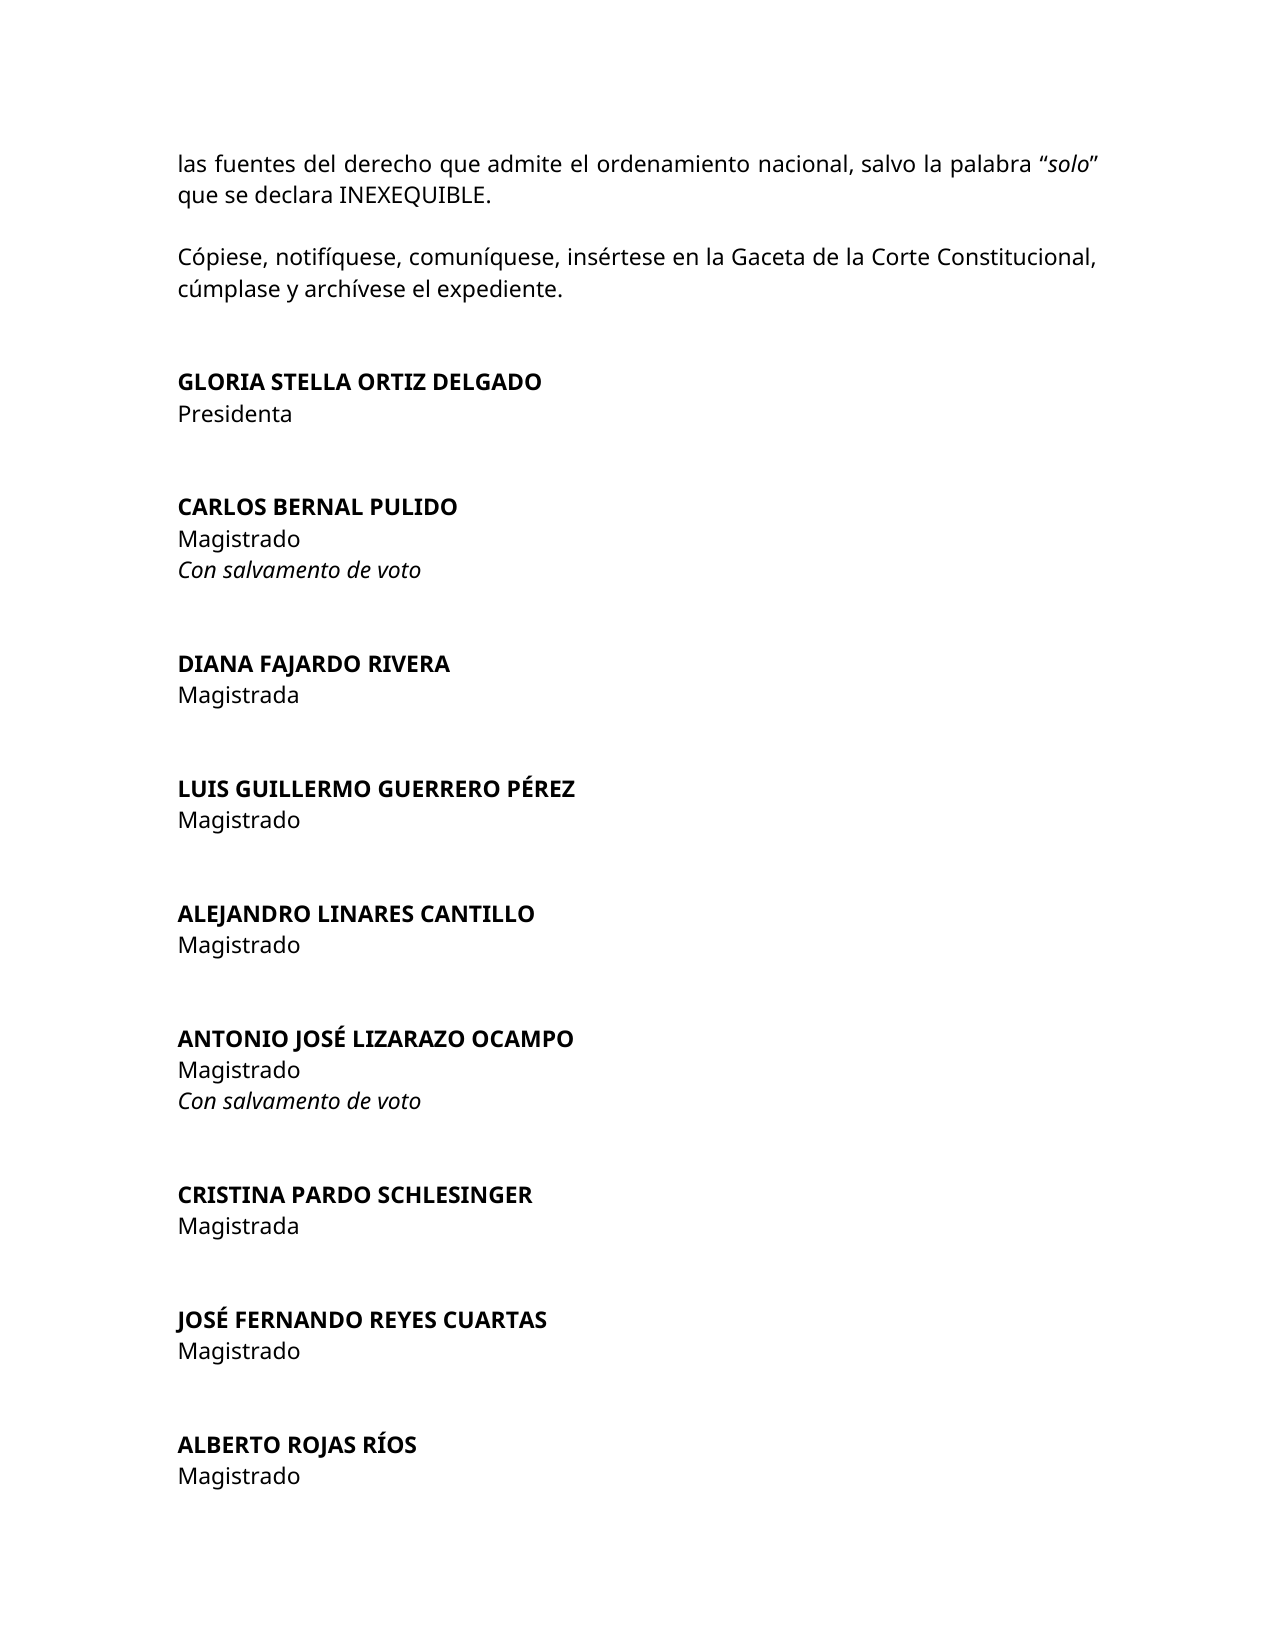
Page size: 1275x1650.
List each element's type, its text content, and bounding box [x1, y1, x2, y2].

text Magistrado [177, 804, 1098, 835]
text Magistrado [177, 1460, 1098, 1491]
text Cópiese, notifíquese, comuníquese, insértese en la Gaceta de la Corte Constitucional, cúmplase y archívese el expediente. [177, 241, 1098, 304]
text ALBERTO ROJAS RÍOS [177, 1429, 1098, 1460]
text Magistrada [177, 679, 1098, 710]
text Magistrado [177, 523, 1098, 554]
text DIANA FAJARDO RIVERA [177, 648, 1098, 679]
text Magistrado [177, 1054, 1098, 1085]
text ALEJANDRO LINARES CANTILLO [177, 898, 1098, 929]
text CARLOS BERNAL PULIDO [177, 491, 1098, 523]
text Con salvamento de voto [177, 554, 1098, 585]
text LUIS GUILLERMO GUERRERO PÉREZ [177, 773, 1098, 804]
text Magistrado [177, 929, 1098, 960]
text Magistrado [177, 1335, 1098, 1366]
text CRISTINA PARDO SCHLESINGER [177, 1179, 1098, 1210]
text GLORIA STELLA ORTIZ DELGADO [177, 366, 1098, 398]
text Magistrada [177, 1210, 1098, 1241]
text ANTONIO JOSÉ LIZARAZO OCAMPO [177, 1023, 1098, 1054]
text JOSÉ FERNANDO REYES CUARTAS [177, 1304, 1098, 1335]
text Con salvamento de voto [177, 1085, 1098, 1116]
text Presidenta [177, 398, 1098, 429]
